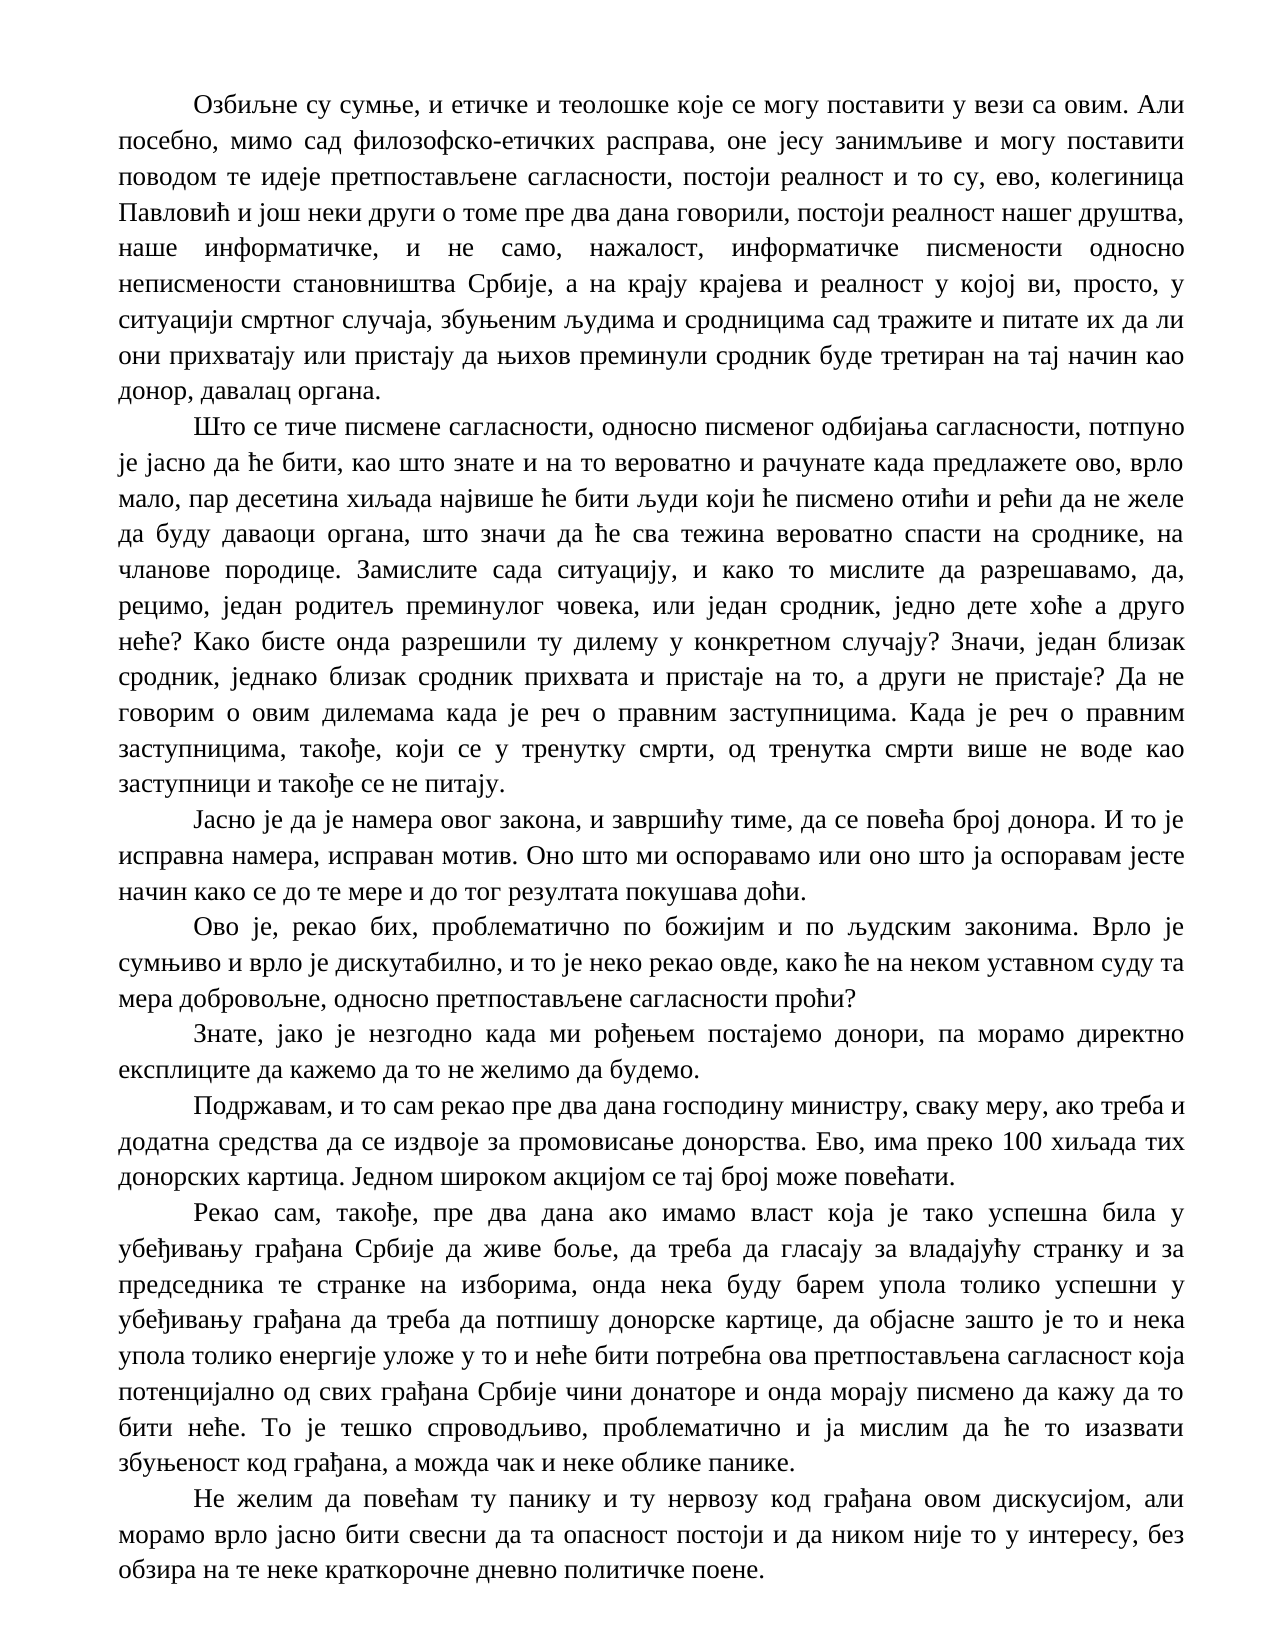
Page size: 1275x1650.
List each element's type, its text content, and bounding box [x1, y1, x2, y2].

text Рекао сам, такође, пре два дана ако имамо власт која је тако успешна била у убеђивању грађана Србије да живе боље, да треба да гласају за владајућу странку и за председника те странке на изборима, онда нека буду барем упола толико успешни у убеђивању грађана да треба да потпишу донорске картице, да објасне зашто је то и нека упола толико енергије уложе у то и неће бити потребна ова претпостављена сагласност која потенцијално од свих грађана Србије чини донаторе и онда морају писмено да кажу да то бити неће. То је тешко спроводљиво, проблематично и ја мислим да ће то изазвати збуњеност код грађана, а можда чак и неке облике панике. [118, 1196, 1186, 1477]
text Ово је, рекао бих, проблематично по божијим и по људским законима. Врло је сумњиво и врло је дискутабилно, и то је неко рекао овде, како ће на неком уставном суду та мера добровољне, односно претпостављене сагласности проћи? [118, 910, 1186, 1013]
text Озбиљне су сумње, и етичке и теолошке које се могу поставити у вези са овим. Али посебно, мимо сад филозофско-етичких расправа, оне јесу занимљиве и могу поставити поводом те идеје претпостављене сагласности, постоји реалност и то су, ево, колегиница Павловић и још неки други о томе пре два дана говорили, постоји реалност нашег друштва, наше информатичке, и не само, нажалост, информатичке писмености односно неписмености становништва Србије, а на крају крајева и реалност у којој ви, просто, у ситуацији смртног случаја, збуњеним људима и сродницима сад тражите и питате их да ли они прихватају или пристају да њихов преминули сродник буде третиран на тај начин као донор, давалац органа. [118, 89, 1186, 406]
text Знате, јако је незгодно када ми рођењем постајемо донори, па морамо директно експлиците да кажемо да то не желимо да будемо. [118, 1018, 1186, 1084]
text Не желим да повећам ту панику и ту нервозу код грађана овом дискусијом, али морамо врло јасно бити свесни да та опасност постоји и да ником није то у интересу, без обзира на те неке краткорочне дневно политичке поене. [118, 1482, 1186, 1585]
text Јасно је да је намера овог закона, и завршићу тиме, да се повећа број донора. И то је исправна намера, исправан мотив. Оно што ми оспоравамо или оно што ја оспоравам јесте начин како се до те мере и до тог резултата покушава доћи. [118, 803, 1186, 906]
text Што се тиче писмене сагласности, односно писменог одбијања сагласности, потпуно је јасно да ће бити, као што знате и на то вероватно и рачунате када предлажете ово, врло мало, пар десетина хиљада највише ће бити људи који ће писмено отићи и рећи да не желе да буду даваоци органа, што значи да ће сва тежина вероватно спасти на сроднике, на чланове породице. Замислите сада ситуацију, и како то мислите да разрешавамо, да, рецимо, један родитељ преминулог човека, или један сродник, једно дете хоће а друго неће? Како бисте онда разрешили ту дилему у конкретном случају? Значи, један близак сродник, једнако близак сродник прихвата и пристаје на то, а други не пристаје? Да не говорим о овим дилемама када је реч о правним заступницима. Када је реч о правним заступницима, такође, који се у тренутку смрти, од тренутка смрти више не воде као заступници и такође се не питају. [118, 410, 1186, 799]
text Подржавам, и то сам рекао пре два дана господину министру, сваку меру, ако треба и додатна средства да се издвоје за промовисање донорства. Ево, има преко 100 хиљада тих донорских картица. Једном широком акцијом се тај број може повећати. [118, 1089, 1186, 1192]
